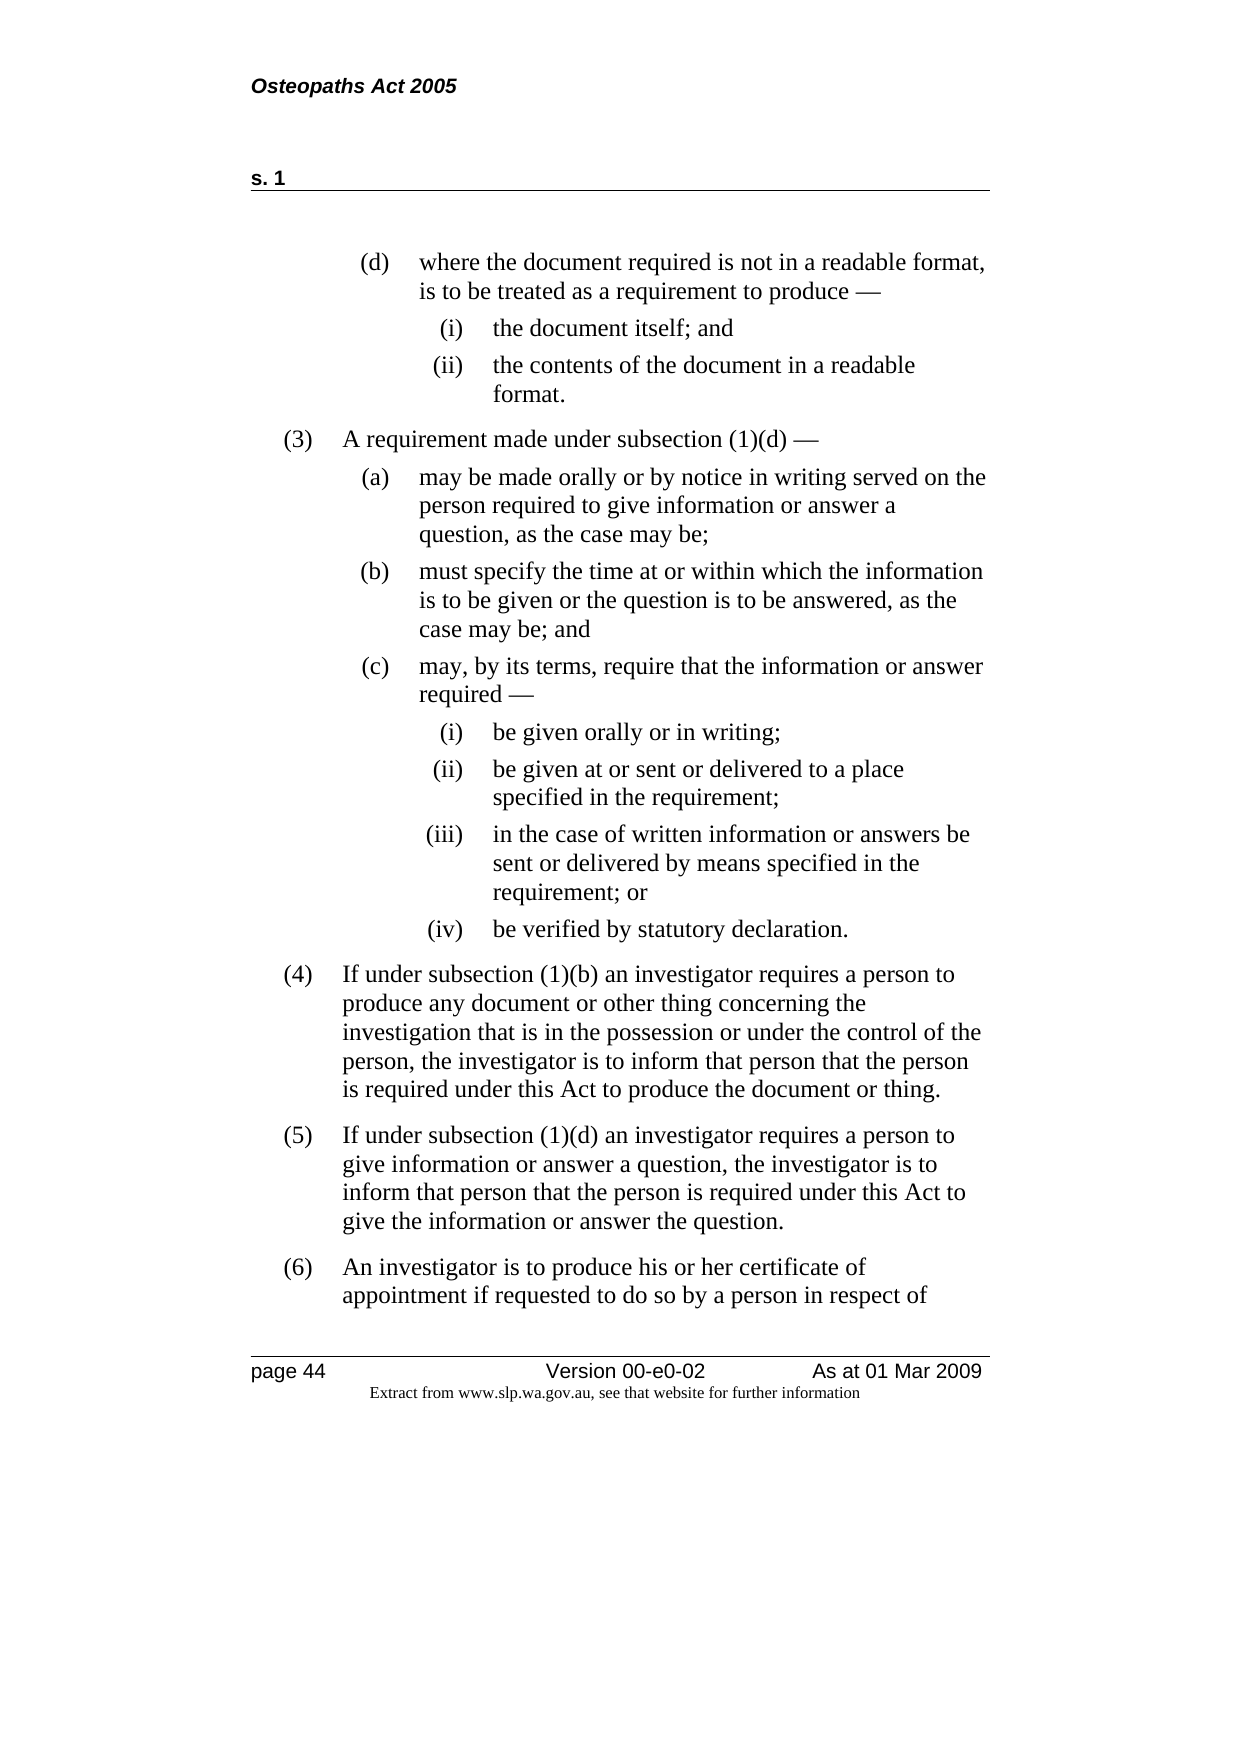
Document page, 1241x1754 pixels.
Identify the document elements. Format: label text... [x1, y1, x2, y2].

text (i) be given orally or in writing; [251, 717, 990, 745]
text (b) must specify the time at or within which the information is to be given or the question is to be answered, as the case may be; and [251, 556, 990, 642]
text (a) may be made orally or by notice in writing served on the person required to give information or answer a question, as the case may be; [251, 462, 990, 548]
text (c) may, by its terms, require that the information or answer required — [251, 651, 990, 708]
text (4) If under subsection (1)(b) an investigator requires a person to produce any document or other thing concerning the investigation that is in the possession or under the control of the person, the investigator is to inform that person that the person is required under this Act to produce the document or thing. [251, 959, 990, 1103]
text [251, 1252, 990, 1309]
text (ii) the contents of the document in a readable format. [251, 350, 990, 408]
text (5) If under subsection (1)(d) an investigator requires a person to give information or answer a question, the investigator is to inform that person that the person is required under this Act to give the information or answer the question. [251, 1120, 990, 1235]
text (ii) be given at or sent or delivered to a place specified in the requirement; [251, 754, 990, 811]
text (d) where the document required is not in a readable format, is to be treated as a requirement to produce — [251, 247, 990, 305]
text (iv) be verified by statutory declaration. [251, 914, 990, 943]
text (iii) in the case of written information or answers be sent or delivered by means specified in the requirement; or [251, 819, 990, 906]
text (3) A requirement made under subsection (1)(d) — [251, 424, 990, 453]
text (i) the document itself; and [251, 313, 990, 342]
